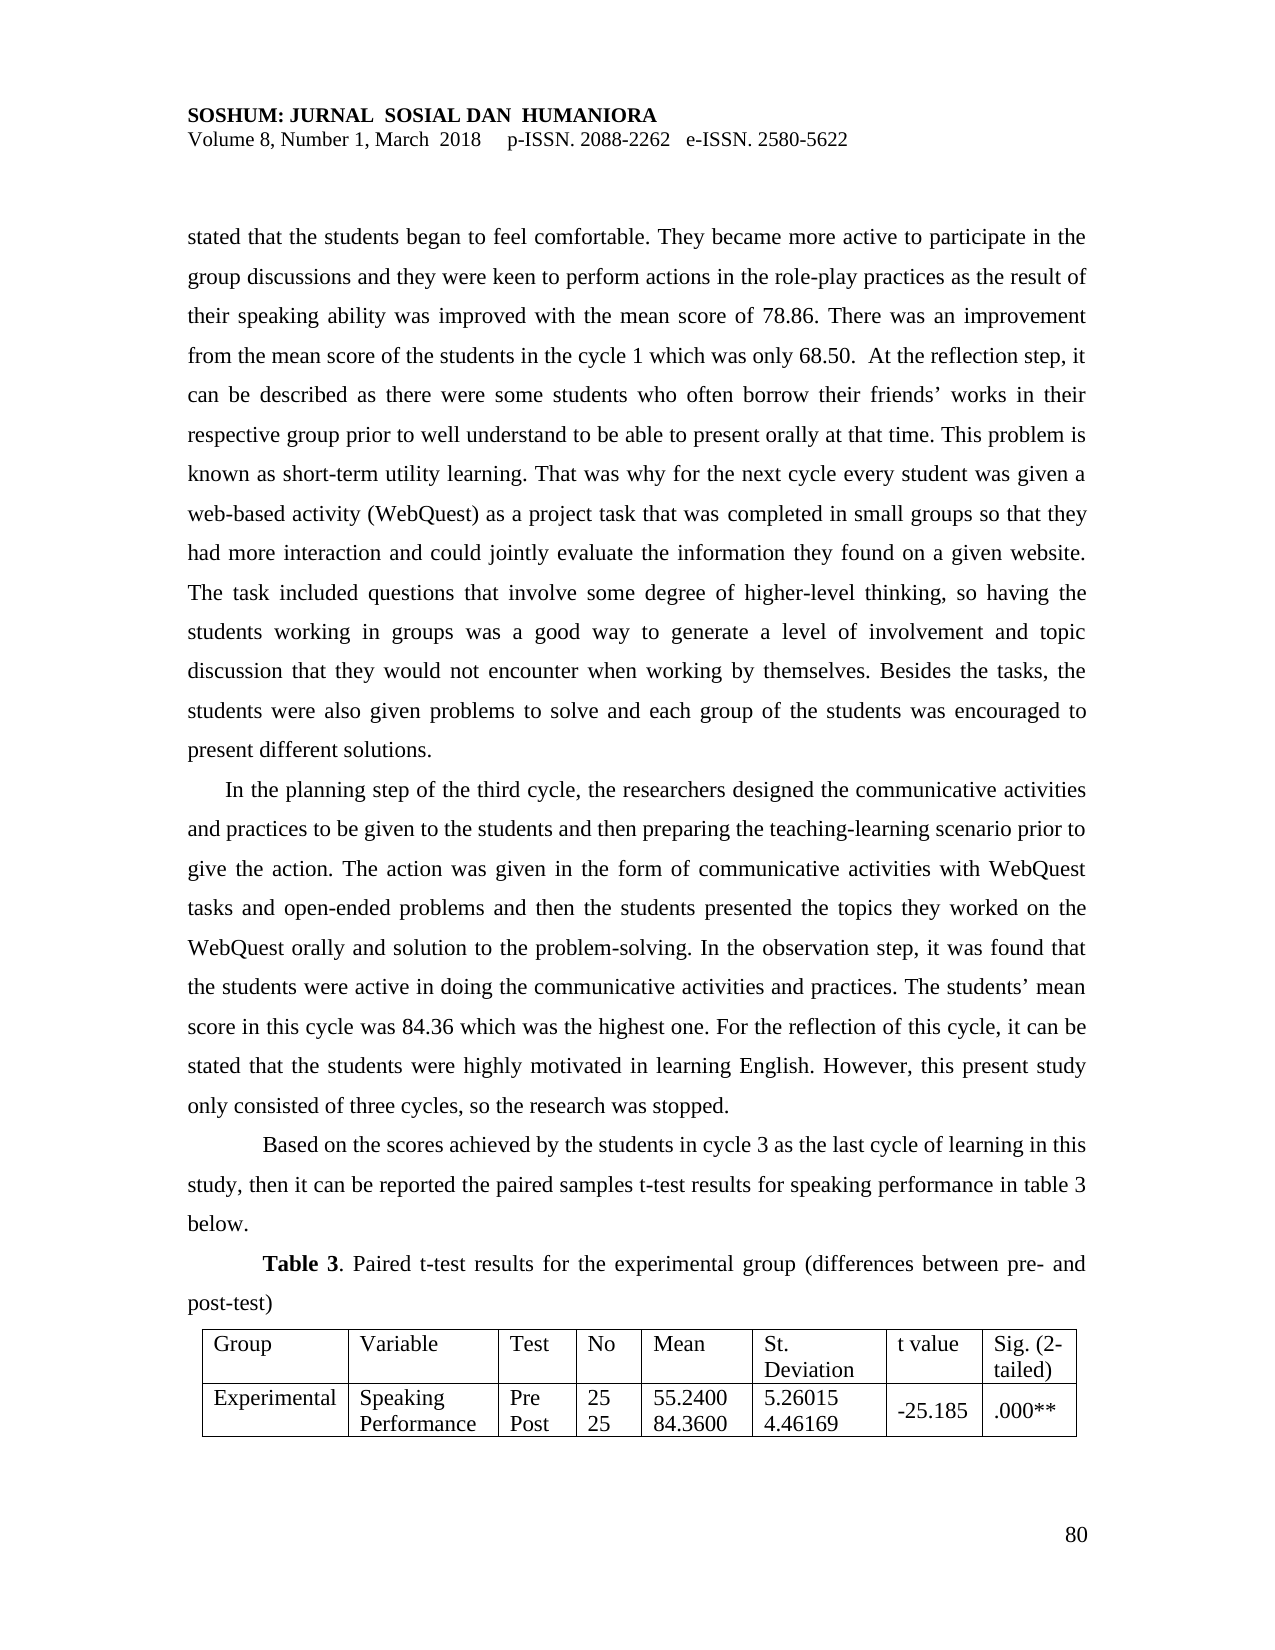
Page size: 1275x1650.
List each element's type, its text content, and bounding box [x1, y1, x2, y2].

table_cell Experimental [203, 1384, 348, 1436]
table_header St. Deviation [753, 1330, 886, 1382]
table_header No [577, 1330, 641, 1382]
list In the planning step of the third cycle, the researchers designed the communicative activities and practices to be given to the students and then preparing the teaching-learning scenario prior to give the action. The action was given in the form of communicative activities with WebQuest tasks and open-ended problems and then the students presented the topics they worked on the WebQuest orally and solution to the problem-solving. In the observation step, it was found that the students were active in doing the communicative activities and practices. The students’ mean score in this cycle was 84.36 which was the highest one. For the reflection of this cycle, it can be stated that the students were highly motivated in learning English. However, this present study only consisted of three cycles, so the research was stopped. [187, 776, 1088, 1118]
text Table 3. Paired t-test results for the experimental group (differences between pre- and post-test) [187, 1250, 1088, 1316]
table_header Test [499, 1330, 576, 1382]
table_header Group [203, 1330, 348, 1382]
table_cell -25.185 [887, 1384, 982, 1436]
table_cell 25 25 [577, 1384, 641, 1436]
table_cell .000** [983, 1384, 1076, 1436]
table_header Variable [349, 1330, 498, 1382]
table_header Mean [642, 1330, 752, 1382]
table_cell Pre Post [499, 1384, 576, 1436]
table_header Sig. (2- tailed) [983, 1330, 1076, 1382]
text Based on the scores achieved by the students in cycle 3 as the last cycle of learning in this study, then it can be reported the paired samples t-test results for speaking performance in table 3 below. [187, 1131, 1088, 1237]
table_cell 55.2400 84.3600 [642, 1384, 752, 1436]
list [187, 223, 1088, 763]
table_cell Speaking Performance [349, 1384, 498, 1436]
table_header t value [887, 1330, 982, 1382]
table_cell 5.26015 4.46169 [753, 1384, 886, 1436]
